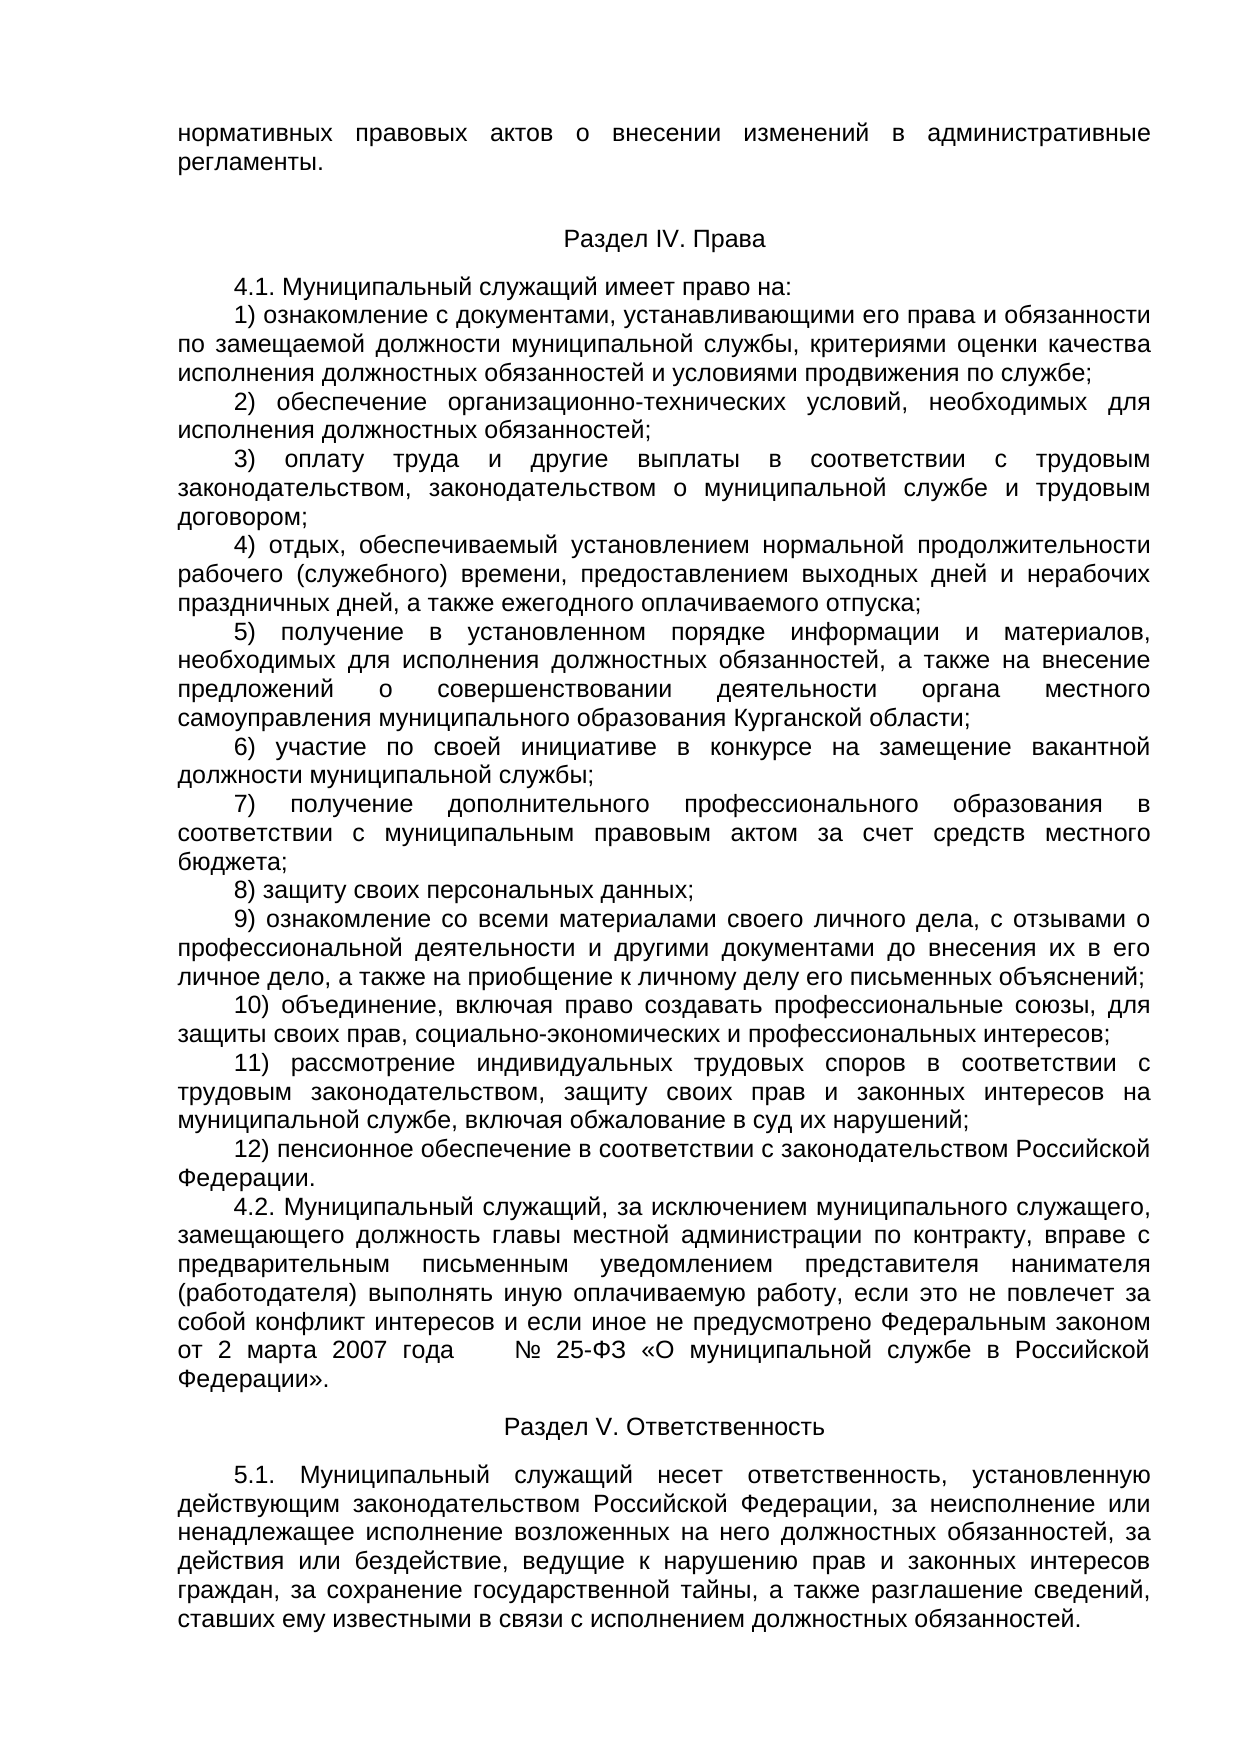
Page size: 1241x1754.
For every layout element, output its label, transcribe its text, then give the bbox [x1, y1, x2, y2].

text 5.1. Муниципальный служащий несет ответственность, установленную действующим законодательством Российской Федерации, за неисполнение или ненадлежащее исполнение возложенных на него должностных обязанностей, за действия или бездействие, ведущие к нарушению прав и законных интересов граждан, за сохранение государственной тайны, а также разглашение сведений, ставших ему известными в связи с исполнением должностных обязанностей. [177, 1460, 1152, 1632]
text 8) защиту своих персональных данных; [177, 875, 1152, 904]
text 3) оплату труда и другие выплаты в соответствии с трудовым законодательством, законодательством о муниципальной службе и трудовым договором; [177, 444, 1152, 530]
text 1) ознакомление с документами, устанавливающими его права и обязанности по замещаемой должности муниципальной службы, критериями оценки качества исполнения должностных обязанностей и условиями продвижения по службе; [177, 300, 1152, 386]
text Раздел IV. Права [177, 223, 1152, 252]
text 9) ознакомление со всеми материалами своего личного дела, с отзывами о профессиональной деятельности и другими документами до внесения их в его личное дело, а также на приобщение к личному делу его письменных объяснений; [177, 904, 1152, 990]
text 10) объединение, включая право создавать профессиональные союзы, для защиты своих прав, социально-экономических и профессиональных интересов; [177, 990, 1152, 1048]
text 2) обеспечение организационно-технических условий, необходимых для исполнения должностных обязанностей; [177, 386, 1152, 444]
text 5) получение в установленном порядке информации и материалов, необходимых для исполнения должностных обязанностей, а также на внесение предложений о совершенствовании деятельности органа местного самоуправления муниципального образования Курганской области; [177, 616, 1152, 731]
text 4) отдых, обеспечиваемый установлением нормальной продолжительности рабочего (служебного) времени, предоставлением выходных дней и нерабочих праздничных дней, а также ежегодного оплачиваемого отпуска; [177, 530, 1152, 616]
text 4.2. Муниципальный служащий, за исключением муниципального служащего, замещающего должность главы местной администрации по контракту, вправе с предварительным письменным уведомлением представителя нанимателя (работодателя) выполнять иную оплачиваемую работу, если это не повлечет за собой конфликт интересов и если иное не предусмотрено Федеральным законом от 2 марта 2007 года № 25-ФЗ «О муниципальной службе в Российской Федерации». [177, 1191, 1152, 1393]
text 12) пенсионное обеспечение в соответствии с законодательством Российской Федерации. [177, 1134, 1152, 1191]
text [177, 118, 1152, 176]
text 11) рассмотрение индивидуальных трудовых споров в соответствии с трудовым законодательством, защиту своих прав и законных интересов на муниципальной службе, включая обжалование в суд их нарушений; [177, 1048, 1152, 1134]
text Раздел V. Ответственность [177, 1412, 1152, 1441]
text 4.1. Муниципальный служащий имеет право на: [177, 271, 1152, 300]
text 6) участие по своей инициативе в конкурсе на замещение вакантной должности муниципальной службы; [177, 731, 1152, 789]
text 7) получение дополнительного профессионального образования в соответствии с муниципальным правовым актом за счет средств местного бюджета; [177, 789, 1152, 875]
